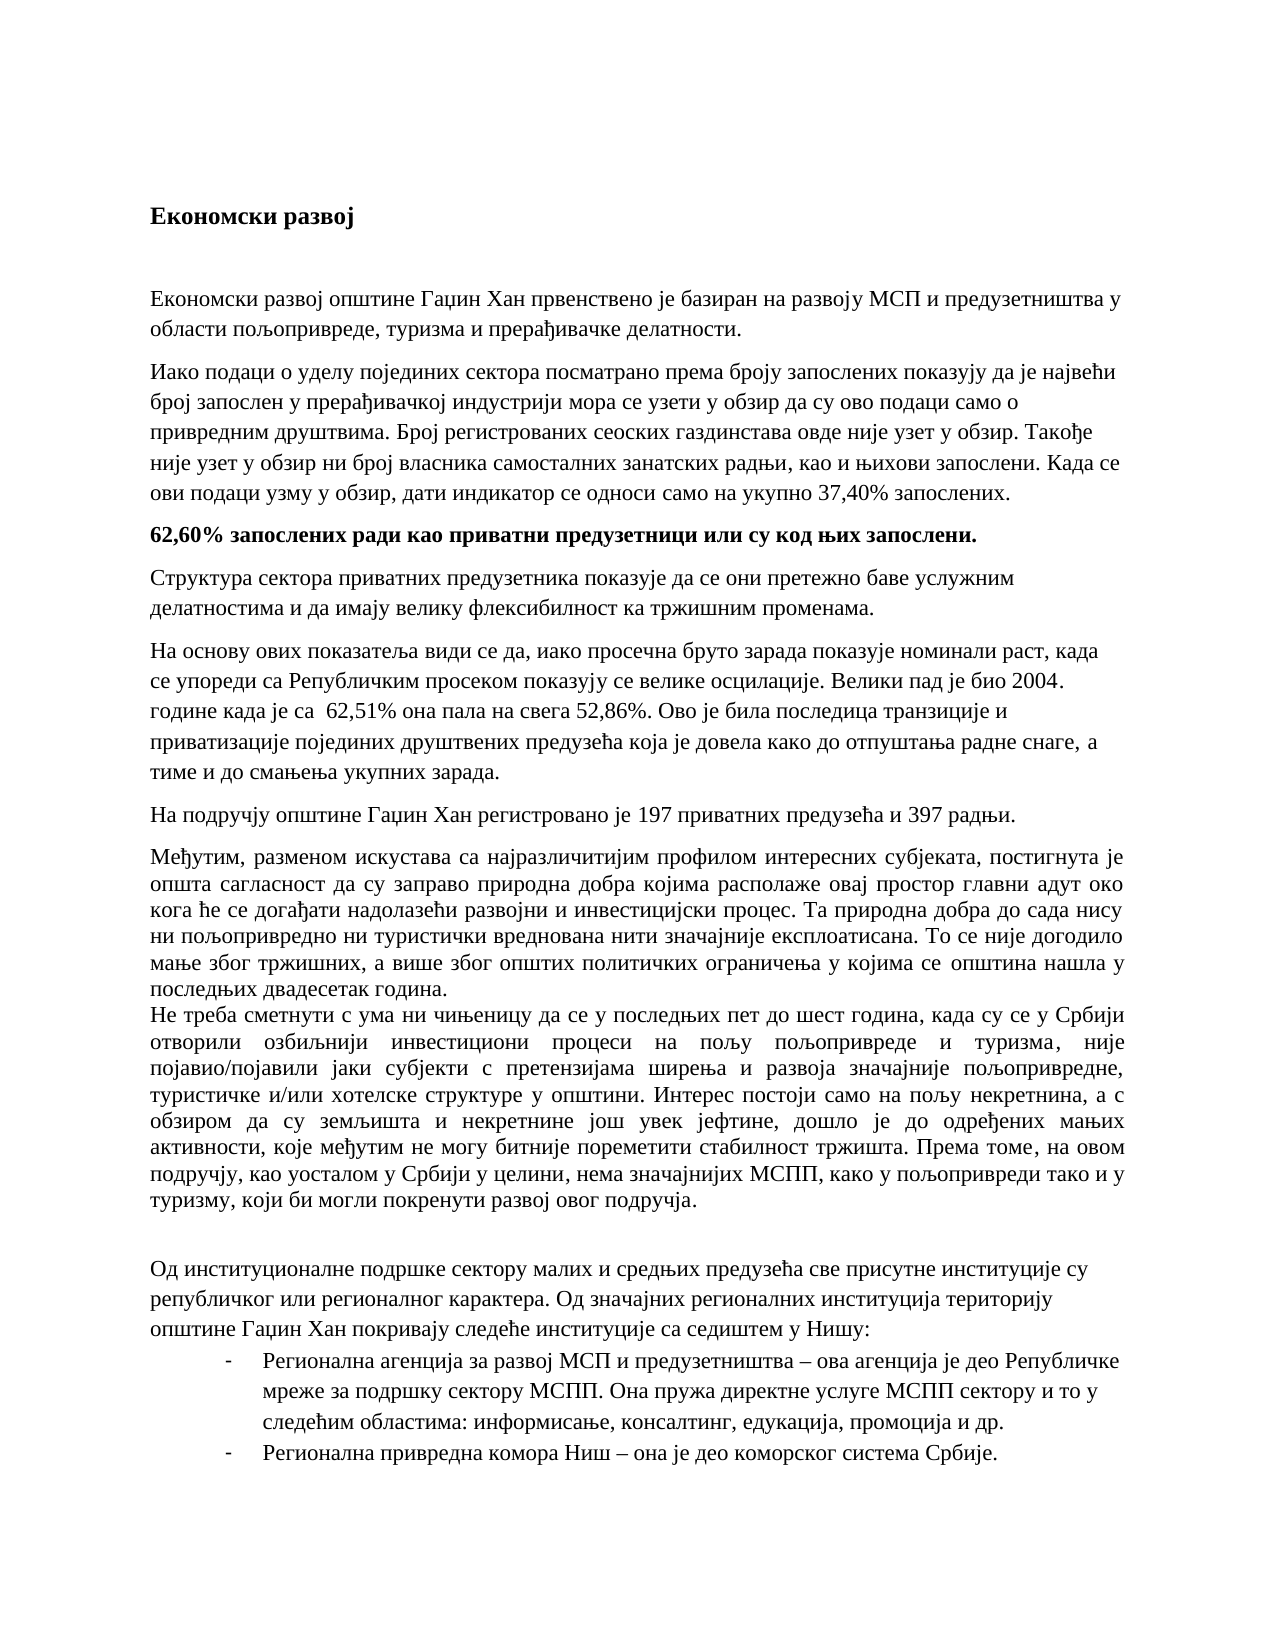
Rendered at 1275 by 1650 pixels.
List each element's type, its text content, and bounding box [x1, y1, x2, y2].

list Регионална агенција за развој МСП и предузетништва – ова агенција је део Републичке мреже за подршку сектору МСПП. Она пружа директне услуге МСПП сектору и то у следећим областима: информисање, консалтинг, едукација, промоција и др. [225, 1346, 1125, 1434]
text Не треба сметнути с ума ни чињеницу да се у последњих пет до шест година, када су се у Србији отворили озбиљнији инвестициони процеси на пољу пољопривреде и туризма, није појавио/појавили јаки субјекти с претензијама ширења и развоја значајније пољопривредне, туристичке и/или хотелске структуре у општини. Интерес постоји само на пољу некретнина, а с обзиром да су земљишта и некретнине још увек јефтине, дошло је до одређених мањих активности, које међутим не могу битније пореметити стабилност тржишта. Према томе, на овом подручју, као уосталом у Србији у целини, нема значајнијих МСПП, како у пољопривреди тако и у туризму, који би могли покренути развој овог подручја. [150, 1002, 1125, 1212]
list Регионална привредна комора Ниш – она је део коморског система Србије. [225, 1438, 1125, 1466]
text На подручју општине Гаџин Хан регистровано је 197 приватних предузећа и 397 радњи. [150, 801, 1125, 827]
text Структура сектора приватних предузетника показује да се они претежно баве услужним делатностима и да имају велику флексибилност ка тржишним променама. [150, 564, 1125, 621]
text Од институционалне подршке сектору малих и средњих предузећа све присутне институције су републичког или регионалног карактера. Од значајних регионалних институција територију општине Гаџин Хан покривају следеће институције са седиштем у Нишу: [150, 1255, 1125, 1342]
text 62,60% запослених ради као приватни предузетници или су код њих запослени. [150, 522, 1125, 548]
text На основу ових показатеља види се да, иако просечна бруто зарада показује номинали раст, када се упореди са Републичким просеком показују се велике осцилације. Велики пад је био 2004. године када је са 62,51% она пала на свега 52,86%. Ово је била последица транзиције и приватизације појединих друштвених предузећа која је довела како до отпуштања радне снаге, а тиме и до смањења укупних зарада. [150, 637, 1125, 784]
text Међутим, разменом искустава са најразличитијим профилом интересних субјеката, постигнута је општа сагласност да су заправо природна добра којима располаже овај простор главни адут око кога ће се догађати надолазећи развојни и инвестицијски процес. Та природна добра до сада нису ни пољопривредно ни туристички вреднована нити значајније експлоатисана. То се није догодило мање због тржишних, а више због општих политичких ограничења у којима се општина нашла у последњих двадесетак година. [150, 843, 1125, 1002]
text Економски развој општине Гаџин Хан првенствено је базиран на развоју МСП и предузетништва у области пољопривреде, туризма и прерађивачке делатности. [150, 285, 1125, 342]
text Иако подаци о уделу појединих сектора посматрано према броју запослених показују да је највећи број запослен у прерађивачкој индустрији мора се узети у обзир да су ово подаци само о привредним друштвима. Број регистрованих сеоских газдинстава овде није узет у обзир. Такође није узет у обзир ни број власника самосталних занатских радњи, као и њихови запослени. Када се ови подаци узму у обзир, дати индикатор се односи само на укупно 37,40% запослених. [150, 358, 1125, 505]
subtitle Економски развој [150, 201, 1125, 230]
